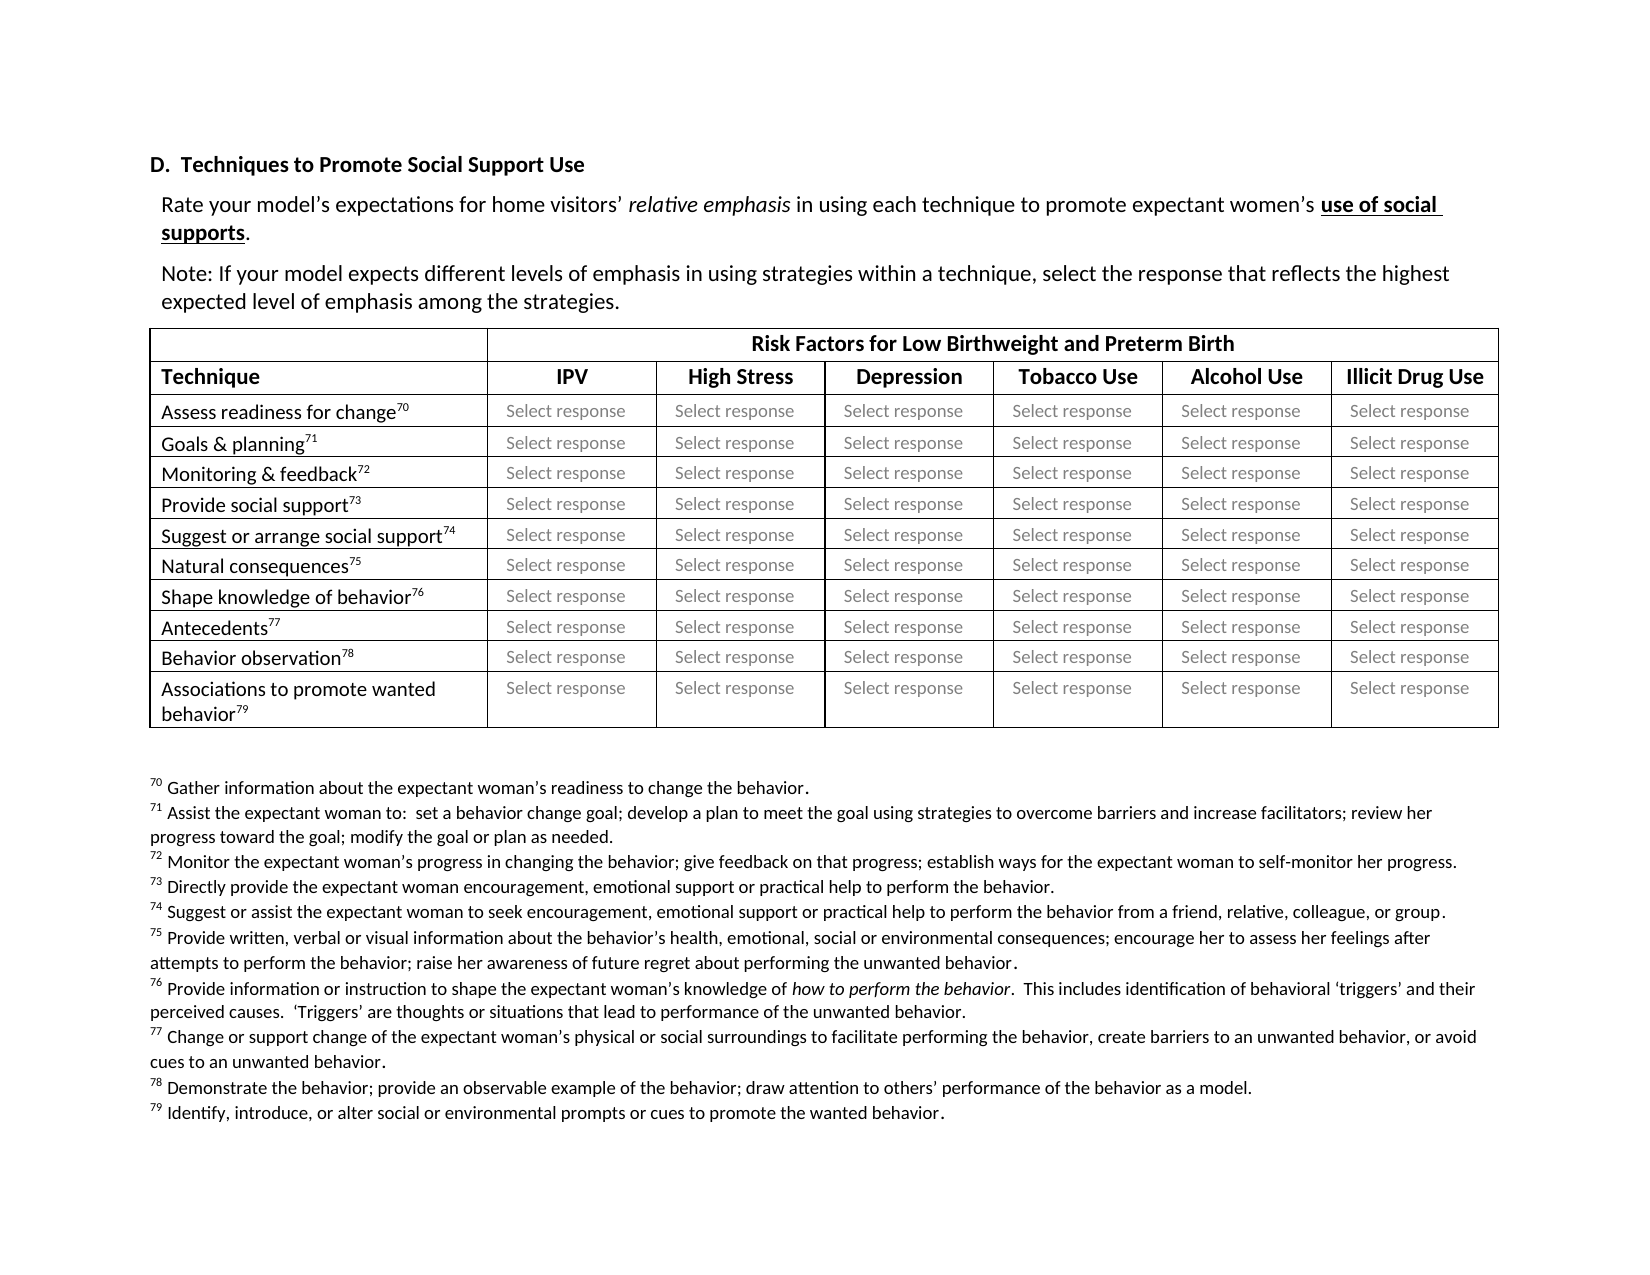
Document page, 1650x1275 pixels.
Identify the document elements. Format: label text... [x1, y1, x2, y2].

table_cell [1163, 611, 1331, 640]
table_cell [151, 329, 487, 361]
table_cell [994, 427, 1162, 456]
table_cell Depression [826, 362, 993, 394]
table_cell [1332, 457, 1498, 487]
table_cell [1332, 672, 1498, 727]
table_cell [1332, 641, 1498, 671]
table_cell [488, 580, 656, 609]
table_cell Goals & planning [151, 427, 487, 456]
table_cell Natural consequences [151, 549, 487, 579]
table_cell Suggest or arrange social support [151, 519, 487, 548]
table_cell [994, 580, 1162, 609]
table_cell [994, 549, 1162, 579]
table_cell Alcohol Use [1163, 362, 1331, 394]
table_cell [826, 672, 993, 727]
table_cell [488, 457, 656, 487]
table_cell Assess readiness for change [151, 395, 487, 426]
table_cell [994, 611, 1162, 640]
table_cell [657, 488, 824, 518]
table_cell [488, 427, 656, 456]
table_cell [826, 488, 993, 518]
table_cell [1332, 519, 1498, 548]
table_cell [826, 580, 993, 609]
table_cell [994, 519, 1162, 548]
table_cell [488, 488, 656, 518]
table_cell Illicit Drug Use [1332, 362, 1498, 394]
table_cell Antecedents [151, 611, 487, 640]
table_cell [657, 580, 824, 609]
table_cell Associations to promote wanted behavior [151, 672, 487, 727]
table_cell [826, 457, 993, 487]
table_cell Shape knowledge of behavior [151, 580, 487, 609]
table_cell [994, 488, 1162, 518]
table_cell Monitoring & feedback [151, 457, 487, 487]
table_cell Risk Factors for Low Birthweight and Preterm Birth [488, 329, 1498, 361]
table_cell [1163, 672, 1331, 727]
table_cell [826, 641, 993, 671]
table_cell [1332, 549, 1498, 579]
table_cell [826, 549, 993, 579]
table_cell [657, 611, 824, 640]
text D. Techniques to Promote Social Support Use [150, 150, 1500, 178]
table_cell Provide social support [151, 488, 487, 518]
table_cell [1332, 488, 1498, 518]
table_header Rate your model’s expectations for home visitors’ relative emphasis in using each technique to promote expectant women’s use of social supports. Note: If your model expects different levels of emphasis in using strategies within a technique, select the response that reflects the highest expected level of emphasis among the strategies. [150, 191, 1499, 328]
table_cell [994, 641, 1162, 671]
table_cell [1332, 611, 1498, 640]
table_cell [826, 611, 993, 640]
table_cell [488, 395, 656, 426]
table_cell [657, 519, 824, 548]
table_cell [1163, 457, 1331, 487]
table_cell Behavior observation [151, 641, 487, 671]
table_cell [488, 519, 656, 548]
table_cell [1332, 427, 1498, 456]
table_cell [657, 641, 824, 671]
table_cell [826, 427, 993, 456]
table_cell [657, 427, 824, 456]
table_cell [1332, 395, 1498, 426]
table_cell [657, 672, 824, 727]
table_cell Technique [151, 362, 487, 394]
table_cell [657, 549, 824, 579]
table_cell [1163, 395, 1331, 426]
table_cell [488, 672, 656, 727]
table_cell [826, 519, 993, 548]
table_cell IPV [488, 362, 656, 394]
table_cell [488, 641, 656, 671]
table_cell [1163, 519, 1331, 548]
table_cell [826, 395, 993, 426]
table_cell Tobacco Use [994, 362, 1162, 394]
table_cell [488, 549, 656, 579]
table_cell [488, 611, 656, 640]
table_cell [657, 395, 824, 426]
table_cell [994, 457, 1162, 487]
table_cell [1163, 427, 1331, 456]
table_cell [1163, 641, 1331, 671]
table_cell [994, 395, 1162, 426]
table_cell [657, 457, 824, 487]
table_cell [1163, 549, 1331, 579]
table_cell High Stress [657, 362, 824, 394]
table_cell [1332, 580, 1498, 609]
table_cell [1163, 580, 1331, 609]
table_cell [1163, 488, 1331, 518]
table_cell [994, 672, 1162, 727]
